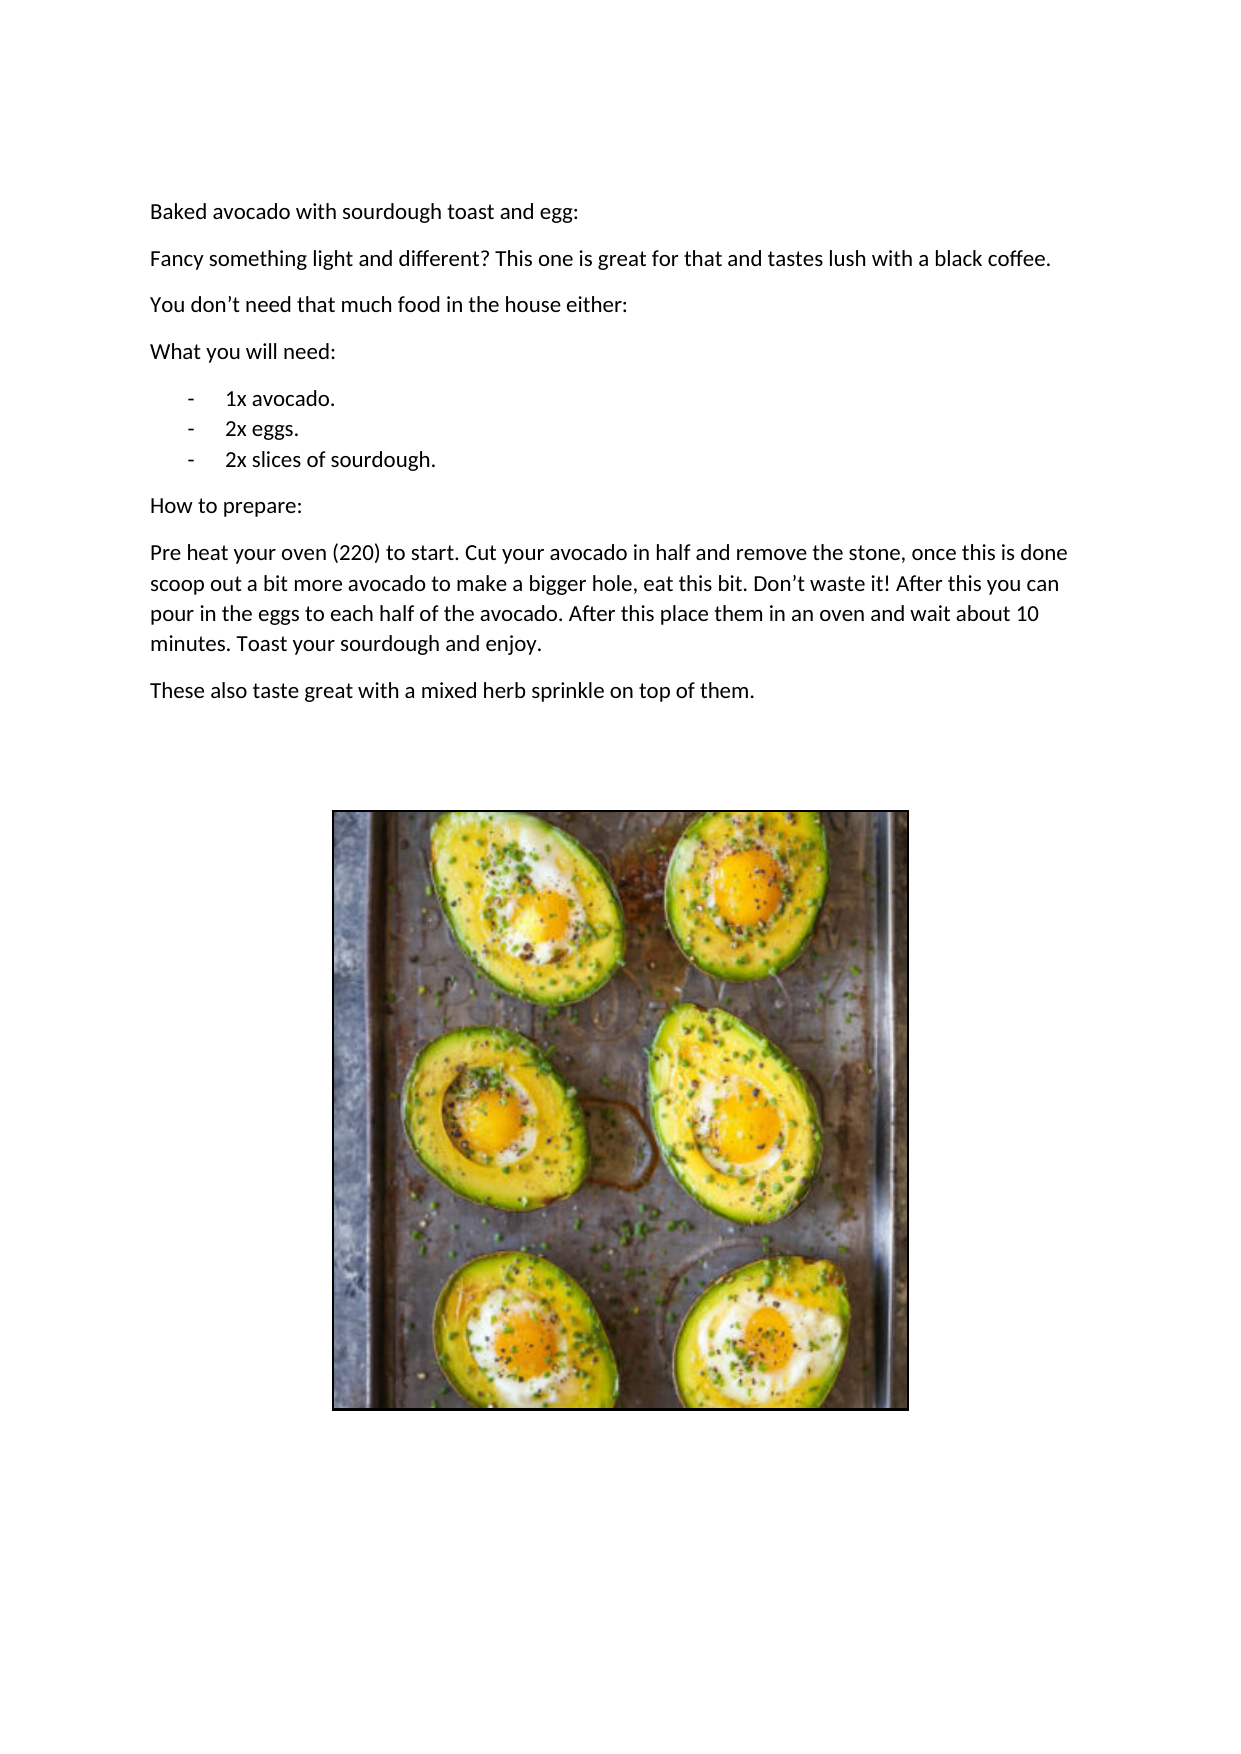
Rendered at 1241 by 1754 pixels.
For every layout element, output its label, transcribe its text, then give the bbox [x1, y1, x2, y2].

text These also taste great with a mixed herb sprinkle on top of them. [150, 676, 1090, 704]
text Baked avocado with sourdough toast and egg: [150, 197, 1090, 225]
text You don’t need that much food in the house either: [150, 291, 1090, 319]
picture [334, 812, 907, 1408]
list 1x avocado. [187, 384, 1090, 412]
text What you will need: [150, 337, 1090, 366]
text Fancy something light and different? This one is great for that and tastes lush with a black coffee. [150, 244, 1090, 272]
text Pre heat your oven (220) to start. Cut your avocado in half and remove the stone, once this is done scoop out a bit more avocado to make a bigger hole, eat this bit. Don’t waste it! After this you can pour in the eggs to each half of the avocado. After this place them in an oven and wait about 10 minutes. Toast your sourdough and enjoy. [150, 538, 1090, 657]
text How to prepare: [150, 492, 1090, 520]
list 2x eggs. [187, 414, 1090, 443]
list 2x slices of sourdough. [187, 445, 1090, 473]
